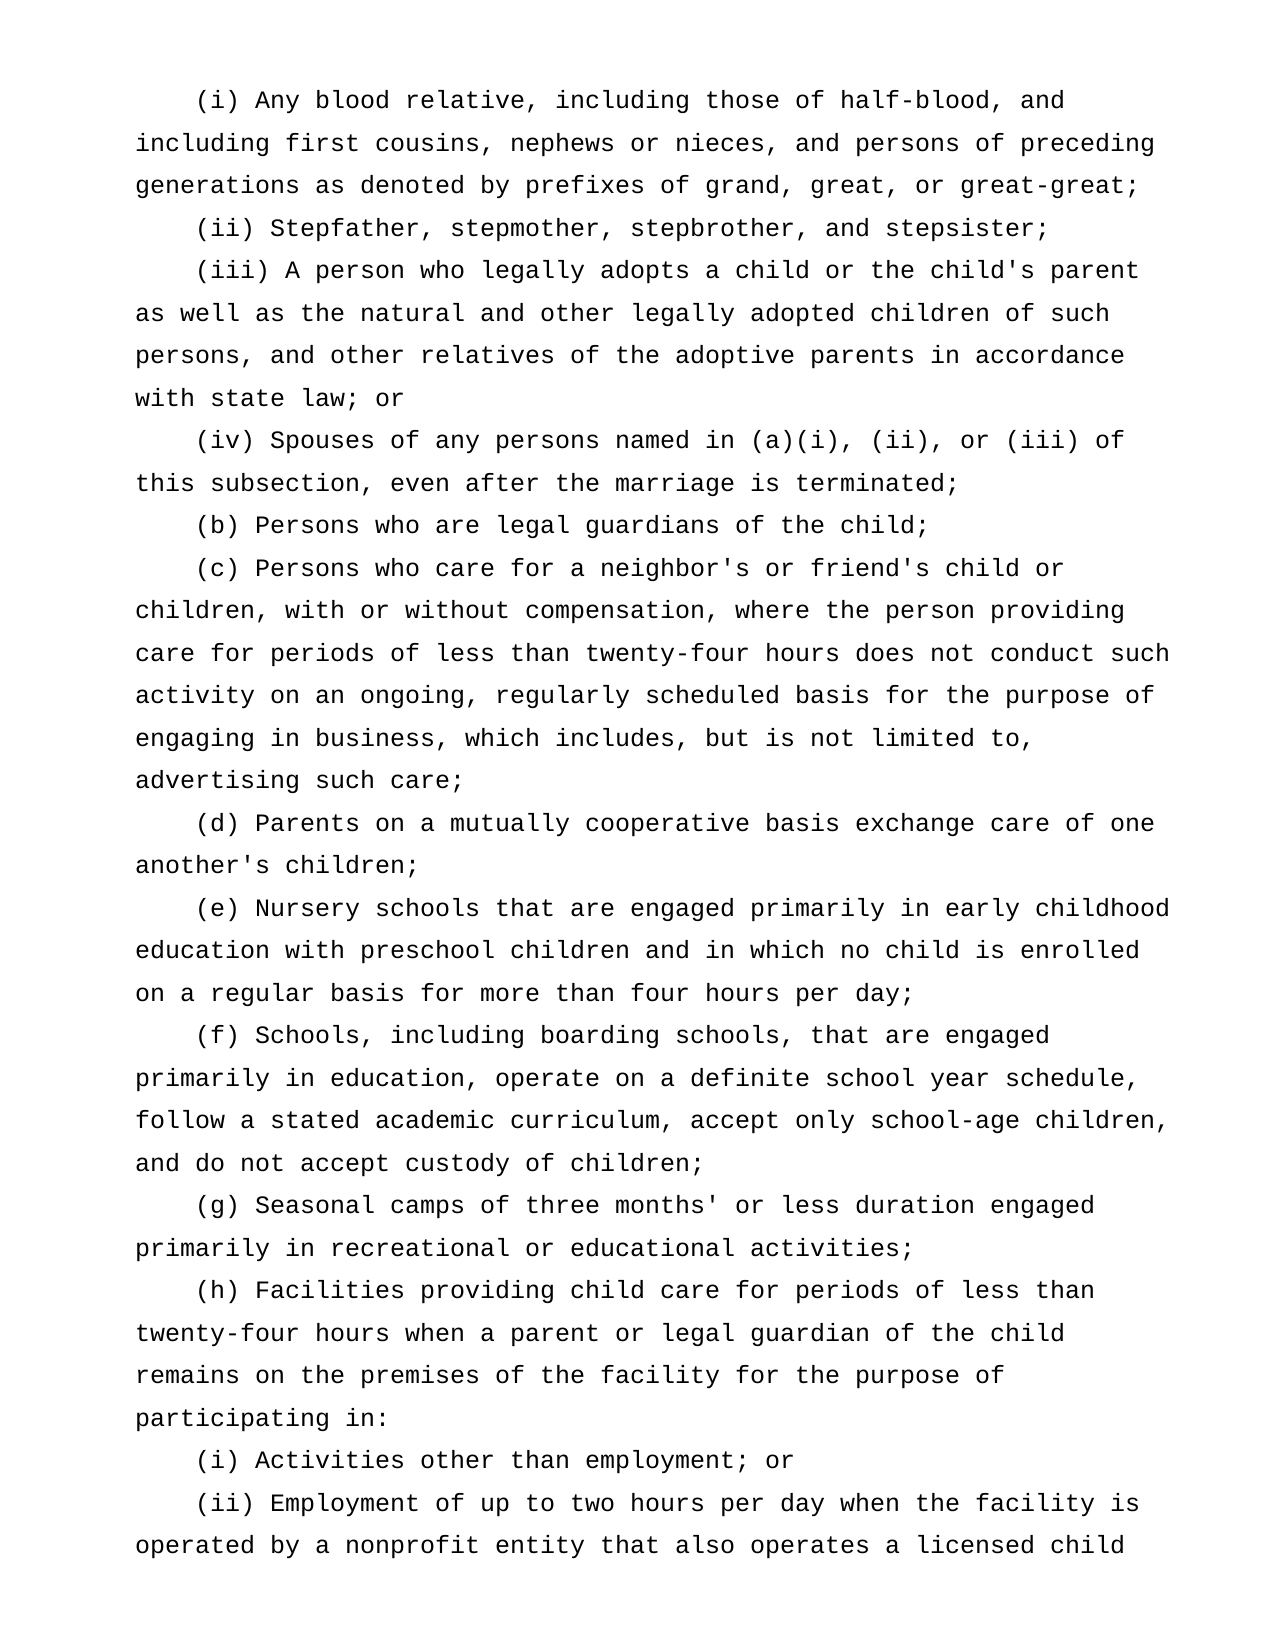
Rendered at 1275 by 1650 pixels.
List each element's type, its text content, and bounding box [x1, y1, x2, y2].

text (iv) Spouses of any persons named in (a)(i), (ii), or (iii) of this subsection, even after the marriage is terminated; [135, 415, 1170, 500]
text (i) Activities other than employment; or [135, 1435, 1170, 1477]
text (f) Schools, including boarding schools, that are engaged primarily in education, operate on a definite school year schedule, follow a stated academic curriculum, accept only school-age children, and do not accept custody of children; [135, 1010, 1170, 1180]
text (b) Persons who are legal guardians of the child; [135, 500, 1170, 542]
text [135, 1477, 1170, 1562]
text (g) Seasonal camps of three months' or less duration engaged primarily in recreational or educational activities; [135, 1180, 1170, 1265]
text (h) Facilities providing child care for periods of less than twenty-four hours when a parent or legal guardian of the child remains on the premises of the facility for the purpose of participating in: [135, 1265, 1170, 1435]
text (e) Nursery schools that are engaged primarily in early childhood education with preschool children and in which no child is enrolled on a regular basis for more than four hours per day; [135, 882, 1170, 1010]
text (ii) Stepfather, stepmother, stepbrother, and stepsister; [135, 202, 1170, 245]
text (iii) A person who legally adopts a child or the child's parent as well as the natural and other legally adopted children of such persons, and other relatives of the adoptive parents in accordance with state law; or [135, 245, 1170, 415]
text (d) Parents on a mutually cooperative basis exchange care of one another's children; [135, 797, 1170, 882]
text (i) Any blood relative, including those of half-blood, and including first cousins, nephews or nieces, and persons of preceding generations as denoted by prefixes of grand, great, or great-great; [135, 75, 1170, 202]
text (c) Persons who care for a neighbor's or friend's child or children, with or without compensation, where the person providing care for periods of less than twenty-four hours does not conduct such activity on an ongoing, regularly scheduled basis for the purpose of engaging in business, which includes, but is not limited to, advertising such care; [135, 542, 1170, 797]
